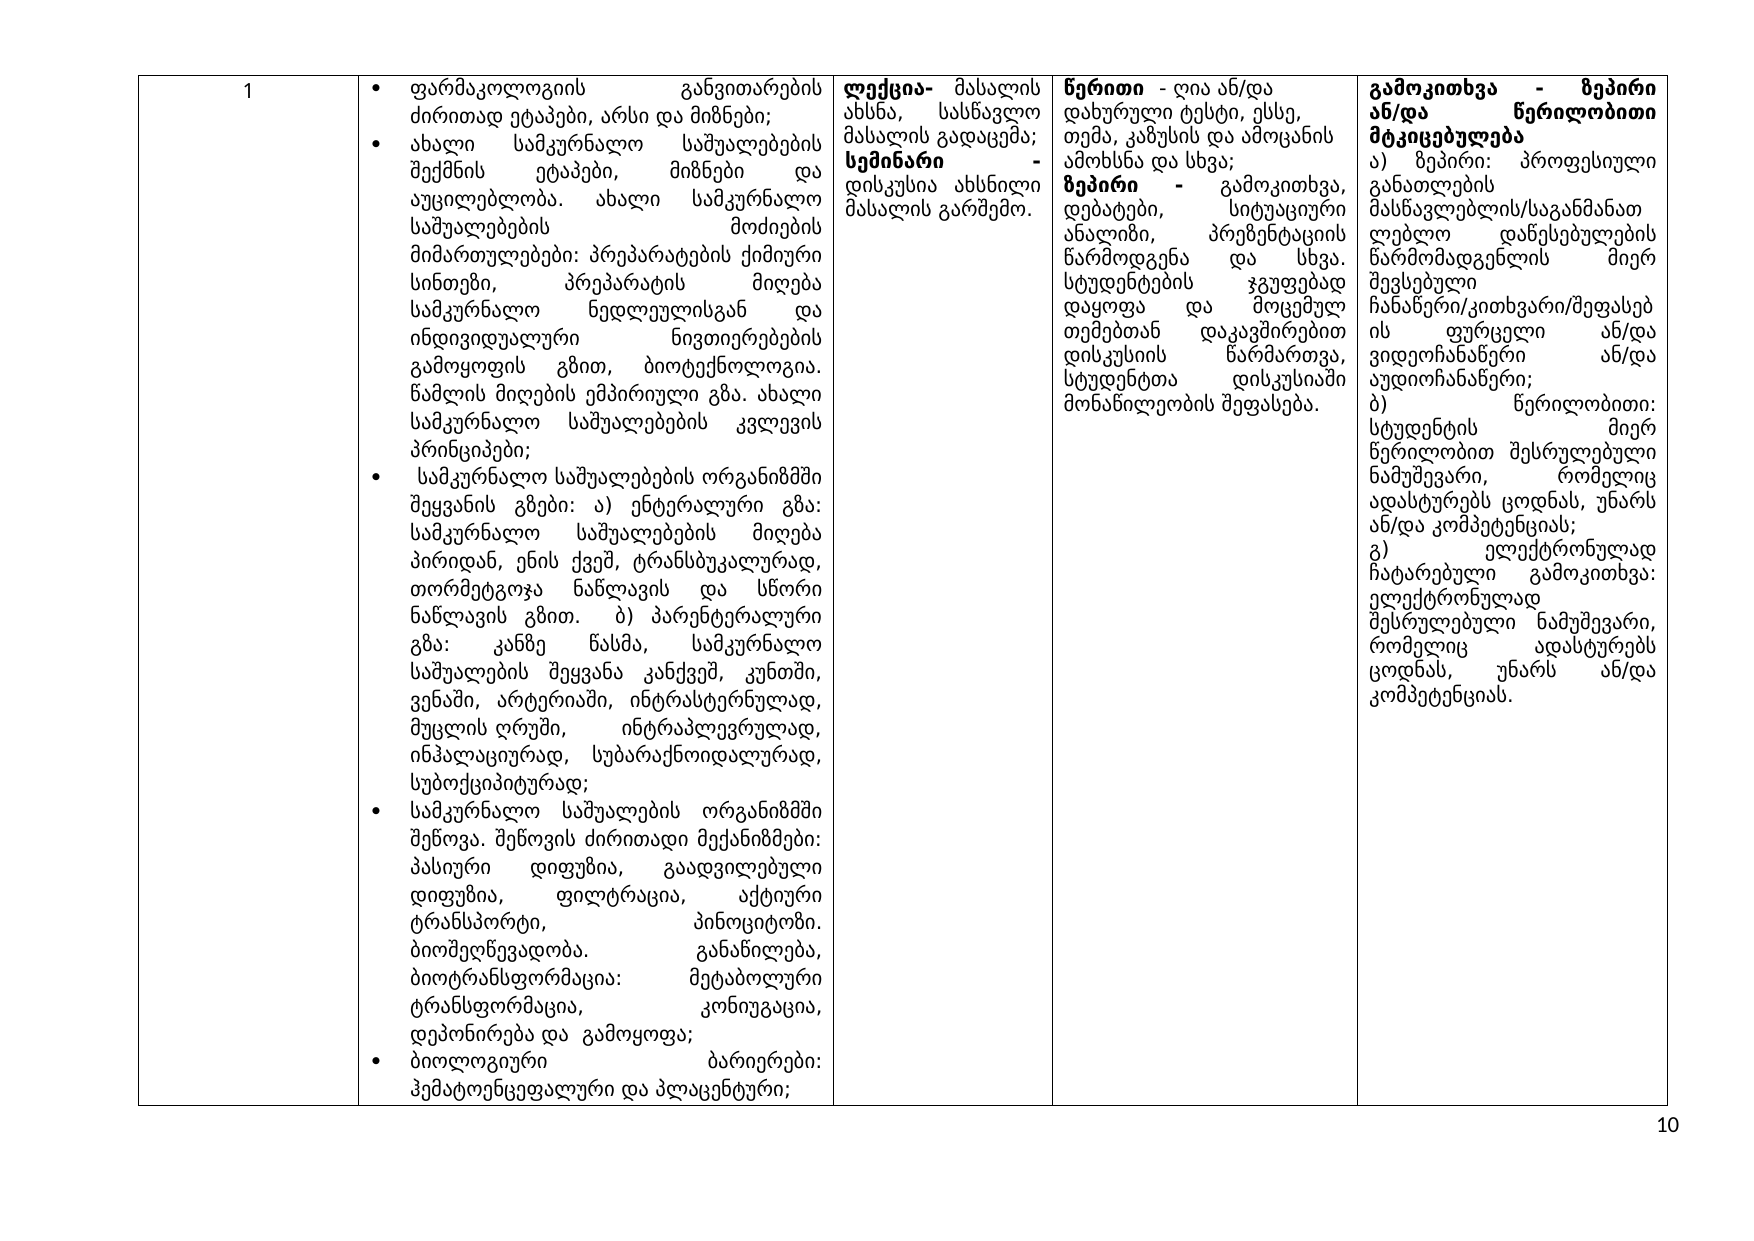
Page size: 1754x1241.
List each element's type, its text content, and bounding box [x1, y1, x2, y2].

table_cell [834, 76, 1052, 1105]
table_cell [1358, 76, 1667, 1105]
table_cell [359, 76, 833, 1105]
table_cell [1053, 76, 1357, 1105]
table_cell 1 [139, 76, 358, 1105]
